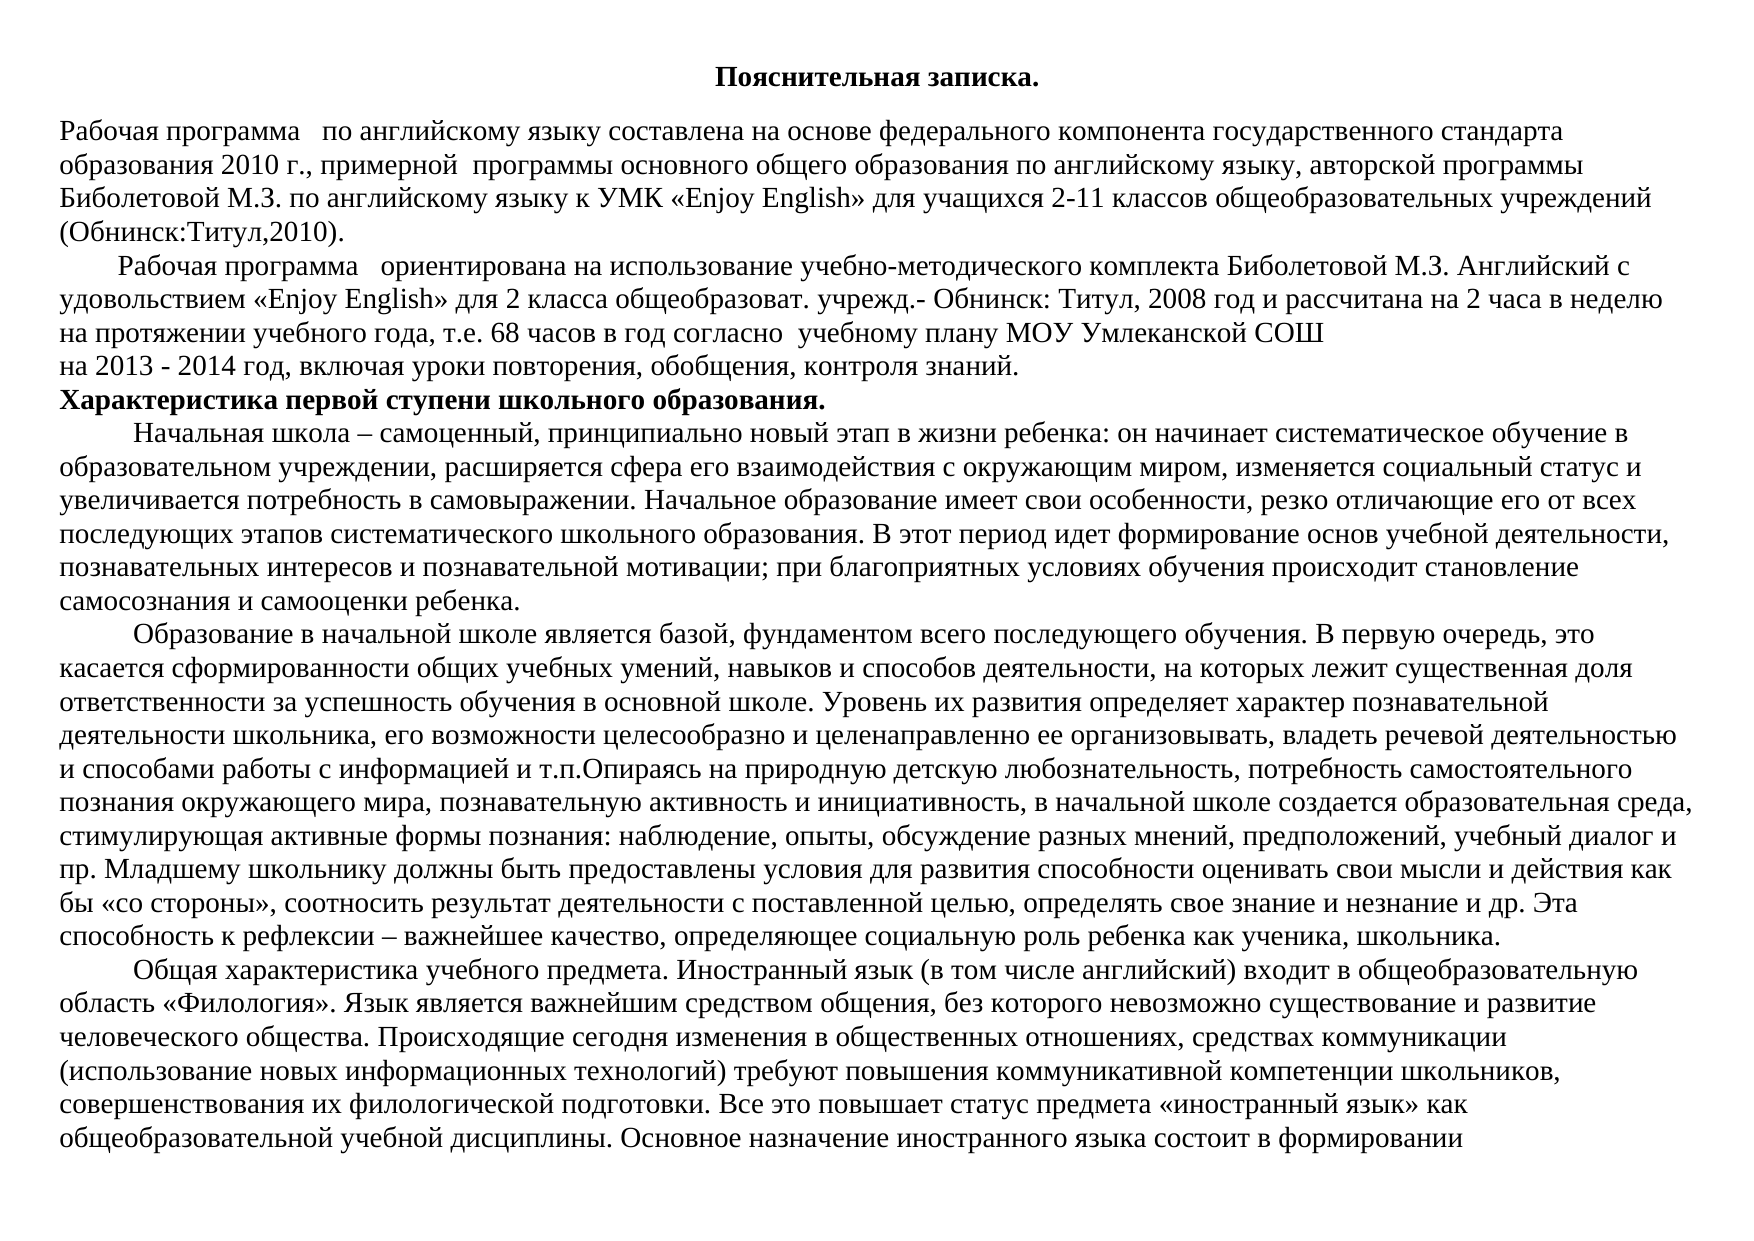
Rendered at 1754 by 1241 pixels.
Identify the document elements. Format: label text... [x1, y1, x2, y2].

text Образование в начальной школе является базой, фундаментом всего последующего обучения. В первую очередь, это касается сформированности общих учебных умений, навыков и способов деятельности, на которых лежит существенная доля ответственности за успешность обучения в основной школе. Уровень их развития определяет характер познавательной деятельности школьника, его возможности целесообразно и целенаправленно ее организовывать, владеть речевой деятельностью и способами работы с информацией и т.п.Опираясь на природную детскую любознательность, потребность самостоятельного познания окружающего мира, познавательную активность и инициативность, в начальной школе создается образовательная среда, стимулирующая активные формы познания: наблюдение, опыты, обсуждение разных мнений, предположений, учебный диалог и пр. Младшему школьнику должны быть предоставлены условия для развития способности оценивать свои мысли и действия как бы «со стороны», соотносить результат деятельности с поставленной целью, определять свое знание и незнание и др. Эта способность к рефлексии – важнейшее качество, определяющее социальную роль ребенка как ученика, школьника. [59, 617, 1695, 952]
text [59, 952, 1695, 1153]
text Пояснительная записка. [59, 59, 1695, 93]
text Рабочая программа ориентирована на использование учебно-методического комплекта Биболетовой М.З. Английский с удовольствием «Enjoy English» для 2 класса общеобразоват. учрежд.- Обнинск: Титул, 2008 год и рассчитана на 2 часа в неделю на протяжении учебного года, т.е. 68 часов в год согласно учебному плану МОУ Умлеканской СОШ [59, 248, 1695, 348]
text Характеристика первой ступени школьного образования. [59, 382, 1695, 415]
text Начальная школа – самоценный, принципиально новый этап в жизни ребенка: он начинает систематическое обучение в образовательном учреждении, расширяется сфера его взаимодействия с окружающим миром, изменяется социальный статус и увеличивается потребность в самовыражении. Начальное образование имеет свои особенности, резко отличающие его от всех последующих этапов систематического школьного образования. В этот период идет формирование основ учебной деятельности, познавательных интересов и познавательной мотивации; при благоприятных условиях обучения происходит становление самосознания и самооценки ребенка. [59, 415, 1695, 617]
text на 2013 - 2014 год, включая уроки повторения, обобщения, контроля знаний. [59, 348, 1695, 382]
text Рабочая программа по английскому языку составлена на основе федерального компонента государственного стандарта образования 2010 г., примерной программы основного общего образования по английскому языку, авторской программы Биболетовой М.З. по английскому языку к УМК «Enjoy English» для учащихся 2-11 классов общеобразовательных учреждений (Обнинск:Титул,2010). [59, 113, 1695, 248]
